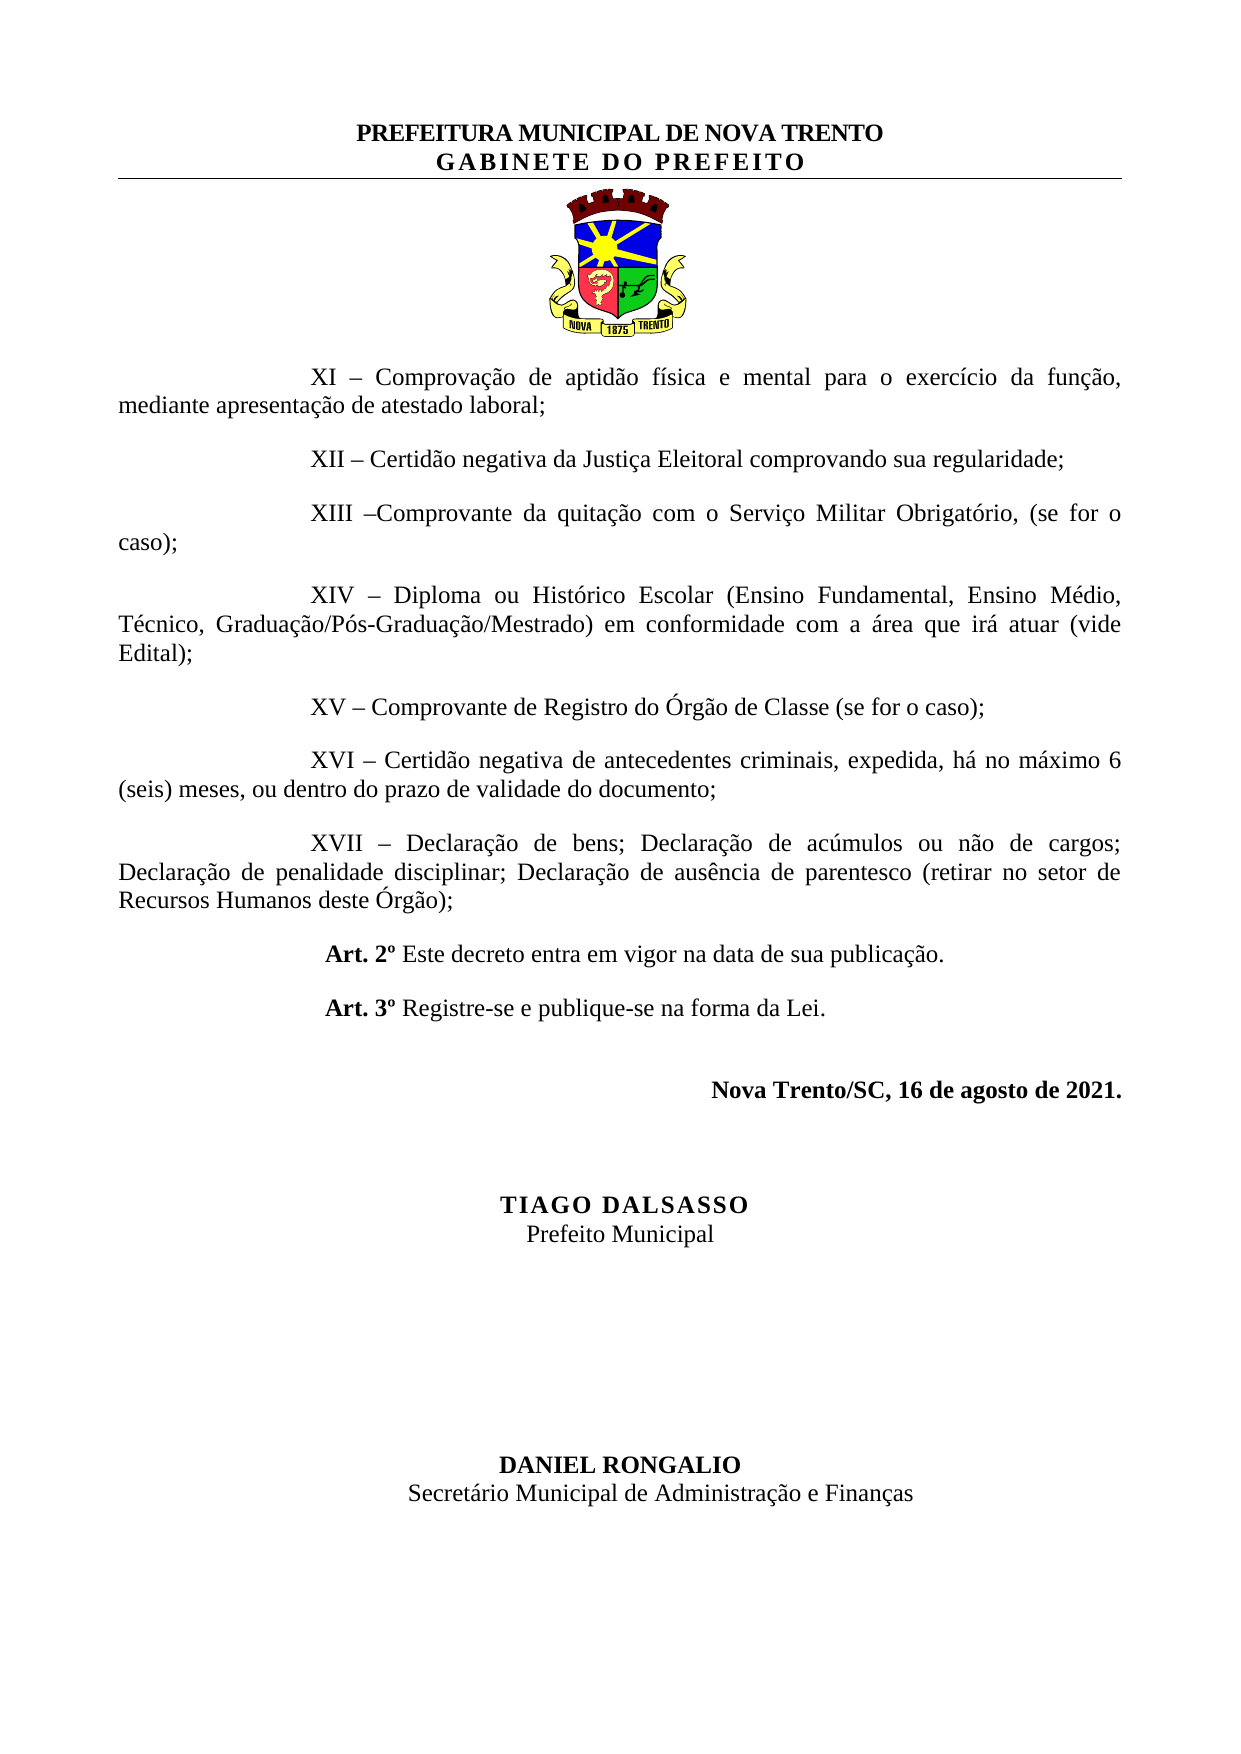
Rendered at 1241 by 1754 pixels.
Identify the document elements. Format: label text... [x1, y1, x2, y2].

text DANIEL RONGALIO [118, 1450, 1122, 1478]
text XVII – Declaração de bens; Declaração de acúmulos ou não de cargos; Declaração de penalidade disciplinar; Declaração de ausência de parentesco (retirar no setor de Recursos Humanos deste Órgão); [118, 828, 1122, 914]
text Art. 2º Este decreto entra em vigor na data de sua publicação. [325, 939, 1122, 968]
text Secretário Municipal de Administração e Finanças [118, 1478, 1122, 1507]
text Art. 3º Registre-se e publique-se na forma da Lei. [325, 993, 1122, 1022]
text XIV – Diploma ou Histórico Escolar (Ensino Fundamental, Ensino Médio, Técnico, Graduação/Pós-Graduação/Mestrado) em conformidade com a área que irá atuar (vide Edital); [118, 581, 1122, 667]
text XII – Certidão negativa da Justiça Eleitoral comprovando sua regularidade; [118, 444, 1122, 473]
text Prefeito Municipal [118, 1219, 1122, 1248]
text PREFEITURA MUNICIPAL DE NOVA TRENTO [118, 118, 1122, 147]
text XI – Comprovação de aptidão física e mental para o exercício da função, mediante apresentação de atestado laboral; [118, 204, 1122, 419]
text XVI – Certidão negativa de antecedentes criminais, expedida, há no máximo 6 (seis) meses, ou dentro do prazo de validade do documento; [118, 746, 1122, 803]
text TIAGO DALSASSO [118, 1191, 1122, 1219]
text XIII –Comprovante da quitação com o Serviço Militar Obrigatório, (se for o caso); [118, 498, 1122, 556]
text Nova Trento/SC, 16 de agosto de 2021. [118, 1076, 1122, 1104]
text GABINETE DO PREFEITO [118, 147, 1122, 178]
text XV – Comprovante de Registro do Órgão de Classe (se for o caso); [118, 692, 1122, 721]
